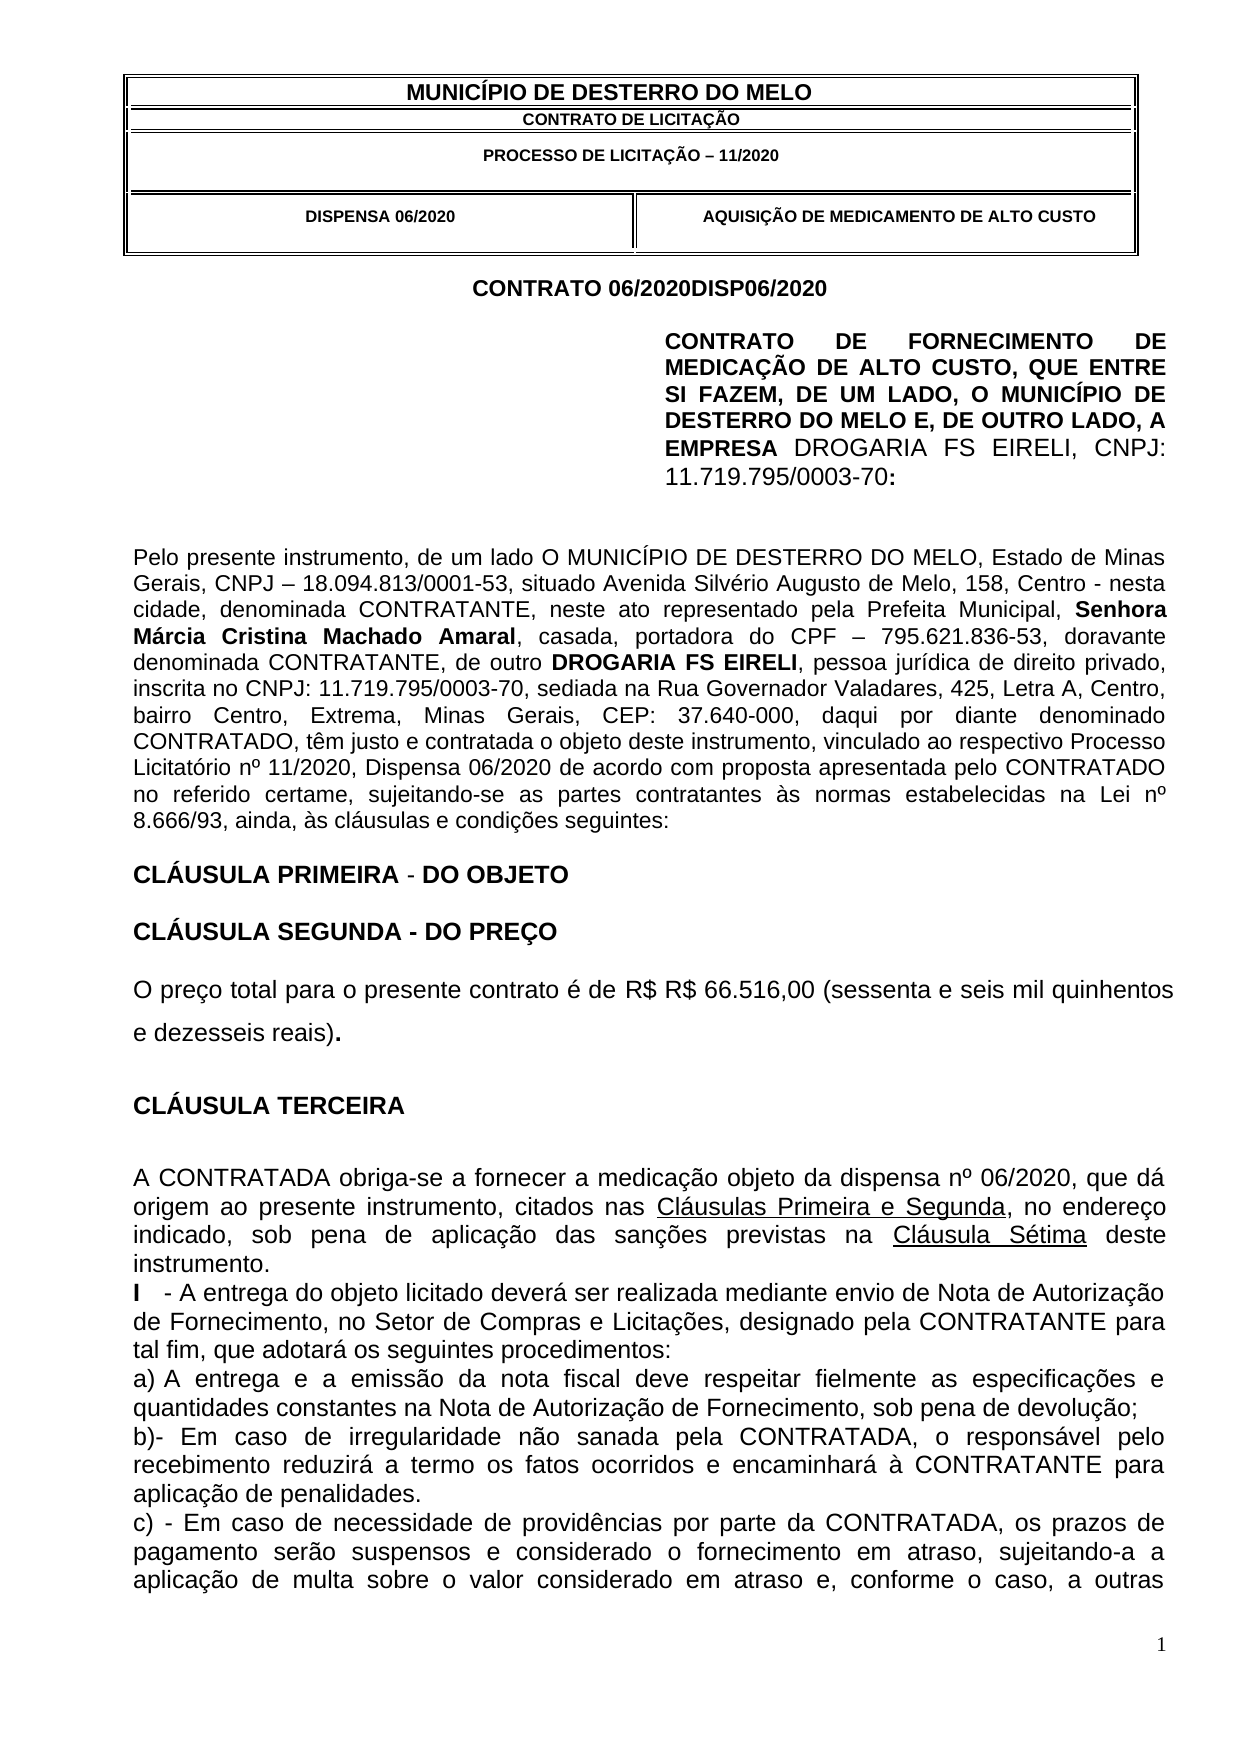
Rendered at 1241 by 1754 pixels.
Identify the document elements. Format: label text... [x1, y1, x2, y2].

text b)- Em caso de irregularidade não sanada pela CONTRATADA, o responsável pelo recebimento reduzirá a termo os fatos ocorridos e encaminhará à CONTRATANTE para aplicação de penalidades. [133, 1422, 1167, 1508]
text CONTRATO DE FORNECIMENTO DE MEDICAÇÃO DE ALTO CUSTO, QUE ENTRE SI FAZEM, DE UM LADO, O MUNICÍPIO DE DESTERRO DO MELO E, DE OUTRO LADO, A EMPRESA DROGARIA FS EIRELI, CNPJ: 11.719.795/0003-70: [664, 328, 1167, 491]
text CLÁUSULA TERCEIRA [133, 1091, 1175, 1119]
text CONTRATO 06/2020DISP06/2020 [133, 275, 1167, 302]
text CLÁUSULA PRIMEIRA - DO OBJETO [133, 860, 1167, 888]
text CLÁUSULA SEGUNDA - DO PREÇO [133, 917, 1167, 946]
text I - A entrega do objeto licitado deverá ser realizada mediante envio de Nota de Autorização de Fornecimento, no Setor de Compras e Licitações, designado pela CONTRATANTE para tal fim, que adotará os seguintes procedimentos: [133, 1278, 1167, 1364]
text O preço total para o presente contrato é de R$ R$ 66.516,00 (sessenta e seis mil quinhentos e dezesseis reais). [133, 975, 1175, 1047]
text Pelo presente instrumento, de um lado O MUNICÍPIO DE DESTERRO DO MELO, Estado de Minas Gerais, CNPJ – 18.094.813/0001-53, situado Avenida Silvério Augusto de Melo, 158, Centro - nesta cidade, denominada CONTRATANTE, neste ato representado pela Prefeita Municipal, Senhora Márcia Cristina Machado Amaral, casada, portadora do CPF – 795.621.836-53, doravante denominada CONTRATANTE, de outro DROGARIA FS EIRELI, pessoa jurídica de direito privado, inscrita no CNPJ: 11.719.795/0003-70, sediada na Rua Governador Valadares, 425, Letra A, Centro, bairro Centro, Extrema, Minas Gerais, CEP: 37.640-000, daqui por diante denominado CONTRATADO, têm justo e contratada o objeto deste instrumento, vinculado ao respectivo Processo Licitatório nº 11/2020, Dispensa 06/2020 de acordo com proposta apresentada pelo CONTRATADO no referido certame, sujeitando-se as partes contratantes às normas estabelecidas na Lei nº 8.666/93, ainda, às cláusulas e condições seguintes: [133, 543, 1167, 833]
text a) A entrega e a emissão da nota fiscal deve respeitar fielmente as especificações e quantidades constantes na Nota de Autorização de Fornecimento, sob pena de devolução; [133, 1364, 1167, 1422]
text A CONTRATADA obriga-se a fornecer a medicação objeto da dispensa nº 06/2020, que dá origem ao presente instrumento, citados nas Cláusulas Primeira e Segunda, no endereço indicado, sob pena de aplicação das sanções previstas na Cláusula Sétima deste instrumento. [133, 1163, 1167, 1278]
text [133, 1508, 1167, 1594]
